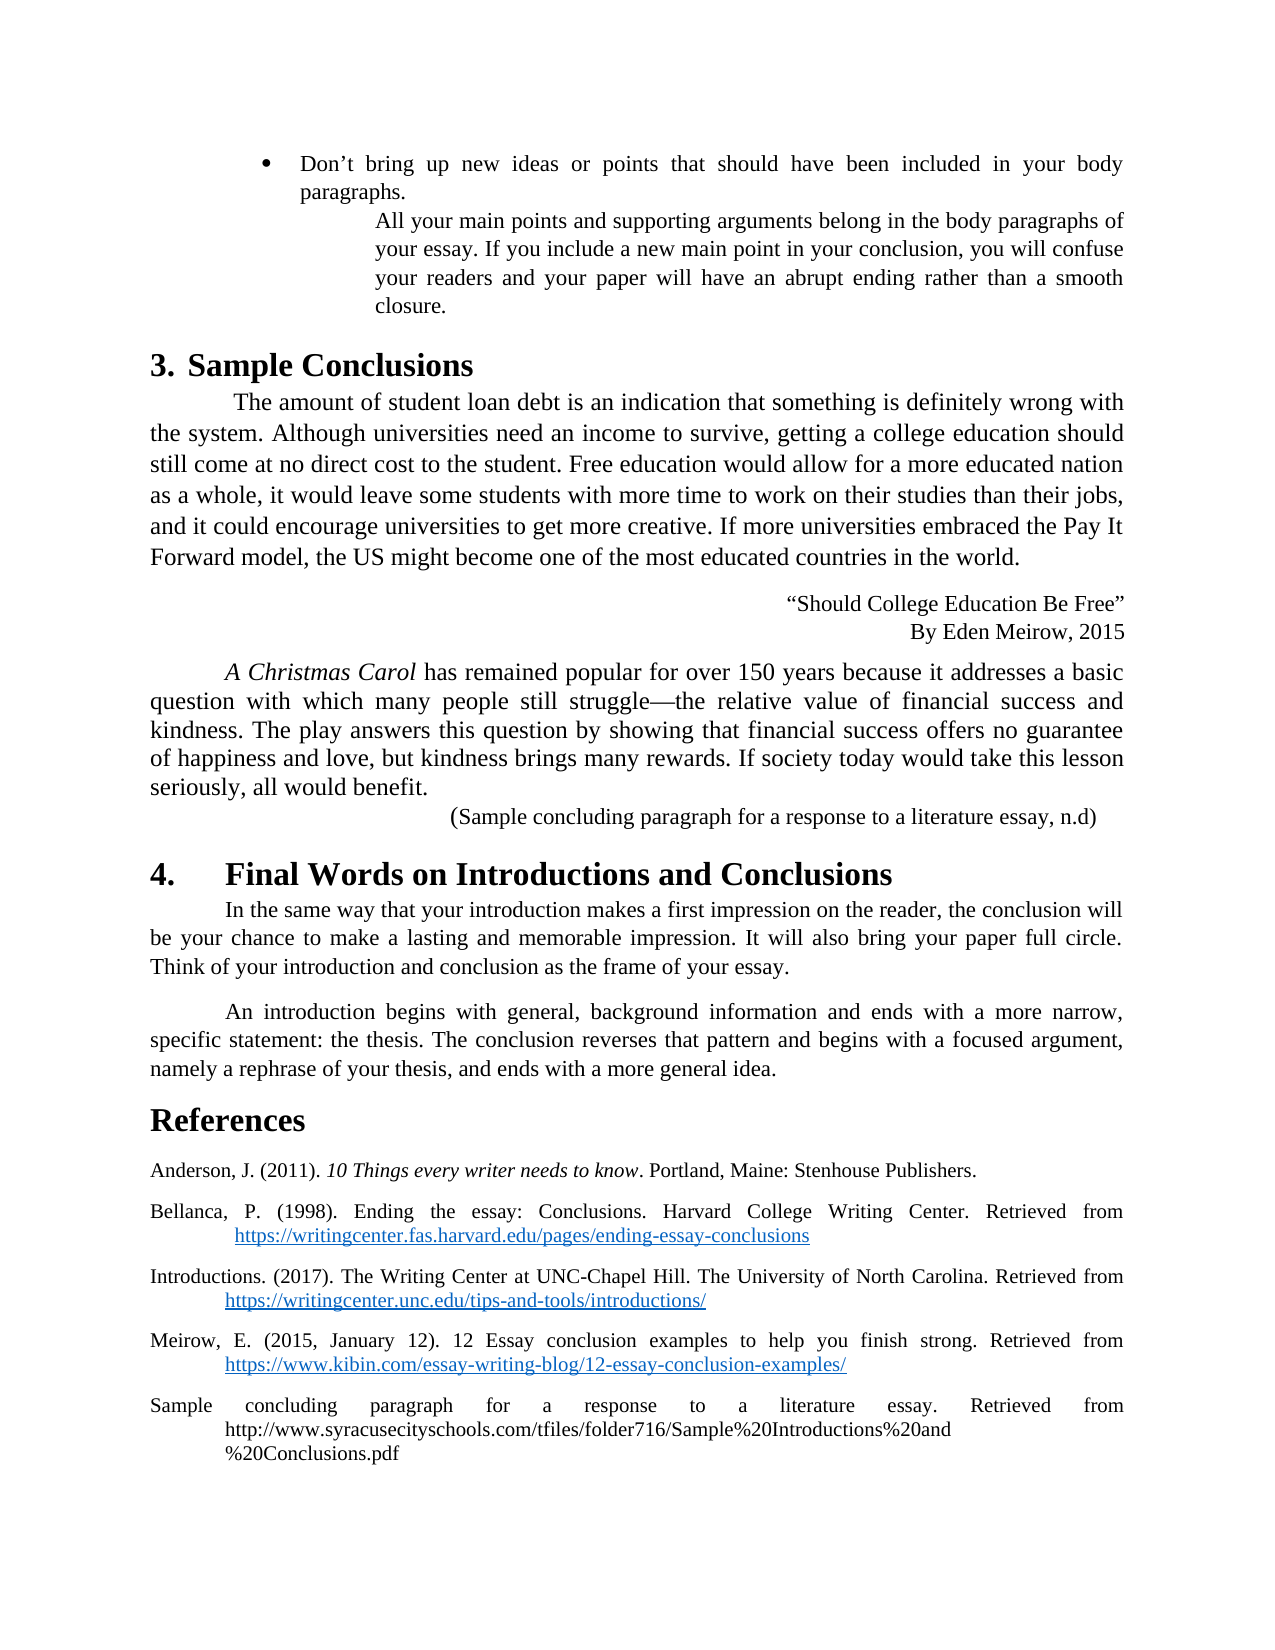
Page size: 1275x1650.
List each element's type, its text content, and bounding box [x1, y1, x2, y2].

subtitle Sample Conclusions [150, 346, 1125, 384]
text “Should College Education Be Free” [150, 590, 1125, 616]
text By Eden Meirow, 2015 [150, 618, 1125, 645]
text A Christmas Carol has remained popular for over 150 years because it addresses a basic question with which many people still struggle—the relative value of financial success and kindness. The play answers this question by showing that financial success offers no guarantee of happiness and love, but kindness brings many rewards. If society today would take this lesson seriously, all would benefit. [150, 657, 1125, 801]
text An introduction begins with general, background information and ends with a more narrow, specific statement: the thesis. The conclusion reverses that pattern and begins with a focused argument, namely a rephrase of your thesis, and ends with a more general idea. [150, 998, 1125, 1081]
text Introductions. (2017). The Writing Center at UNC-Chapel Hill. The University of North Carolina. Retrieved from https://writingcenter.unc.edu/tips-and-tools/introductions/ [150, 1263, 1125, 1312]
text Meirow, E. (2015, January 12). 12 Essay conclusion examples to help you finish strong. Retrieved from https://www.kibin.com/essay-writing-blog/12-essay-conclusion-examples/ [150, 1328, 1125, 1376]
subtitle Final Words on Introductions and Conclusions [150, 855, 1125, 893]
text (Sample concluding paragraph for a response to a literature essay, n.d) [375, 801, 1125, 830]
text Anderson, J. (2011). 10 Things every writer needs to know. Portland, Maine: Stenhouse Publishers. [150, 1158, 1125, 1182]
list All your main points and supporting arguments belong in the body paragraphs of your essay. If you include a new main point in your conclusion, you will confuse your readers and your paper will have an abrupt ending rather than a smooth closure. [375, 207, 1125, 318]
text In the same way that your introduction makes a first impression on the reader, the conclusion will be your chance to make a lasting and memorable impression. It will also bring your paper full circle. Think of your introduction and conclusion as the frame of your essay. [150, 896, 1125, 979]
text References [150, 1100, 1125, 1138]
list Don’t bring up new ideas or points that should have been included in your body paragraphs. [262, 150, 1125, 205]
text Bellanca, P. (1998). Ending the essay: Conclusions. Harvard College Writing Center. Retrieved from https://writingcenter.fas.harvard.edu/pages/ending-essay-conclusions [150, 1199, 1125, 1247]
text Sample concluding paragraph for a response to a literature essay. Retrieved from http://www.syracusecityschools.com/tfiles/folder716/Sample%20Introductions%20and%20Conclusions.pdf [150, 1393, 1125, 1465]
text The amount of student loan debt is an indication that something is definitely wrong with the system. Although universities need an income to survive, getting a college education should still come at no direct cost to the student. Free education would allow for a more educated nation as a whole, it would leave some students with more time to work on their studies than their jobs, and it could encourage universities to get more creative. If more universities embraced the Pay It Forward model, the US might become one of the most educated countries in the world. [150, 387, 1125, 571]
